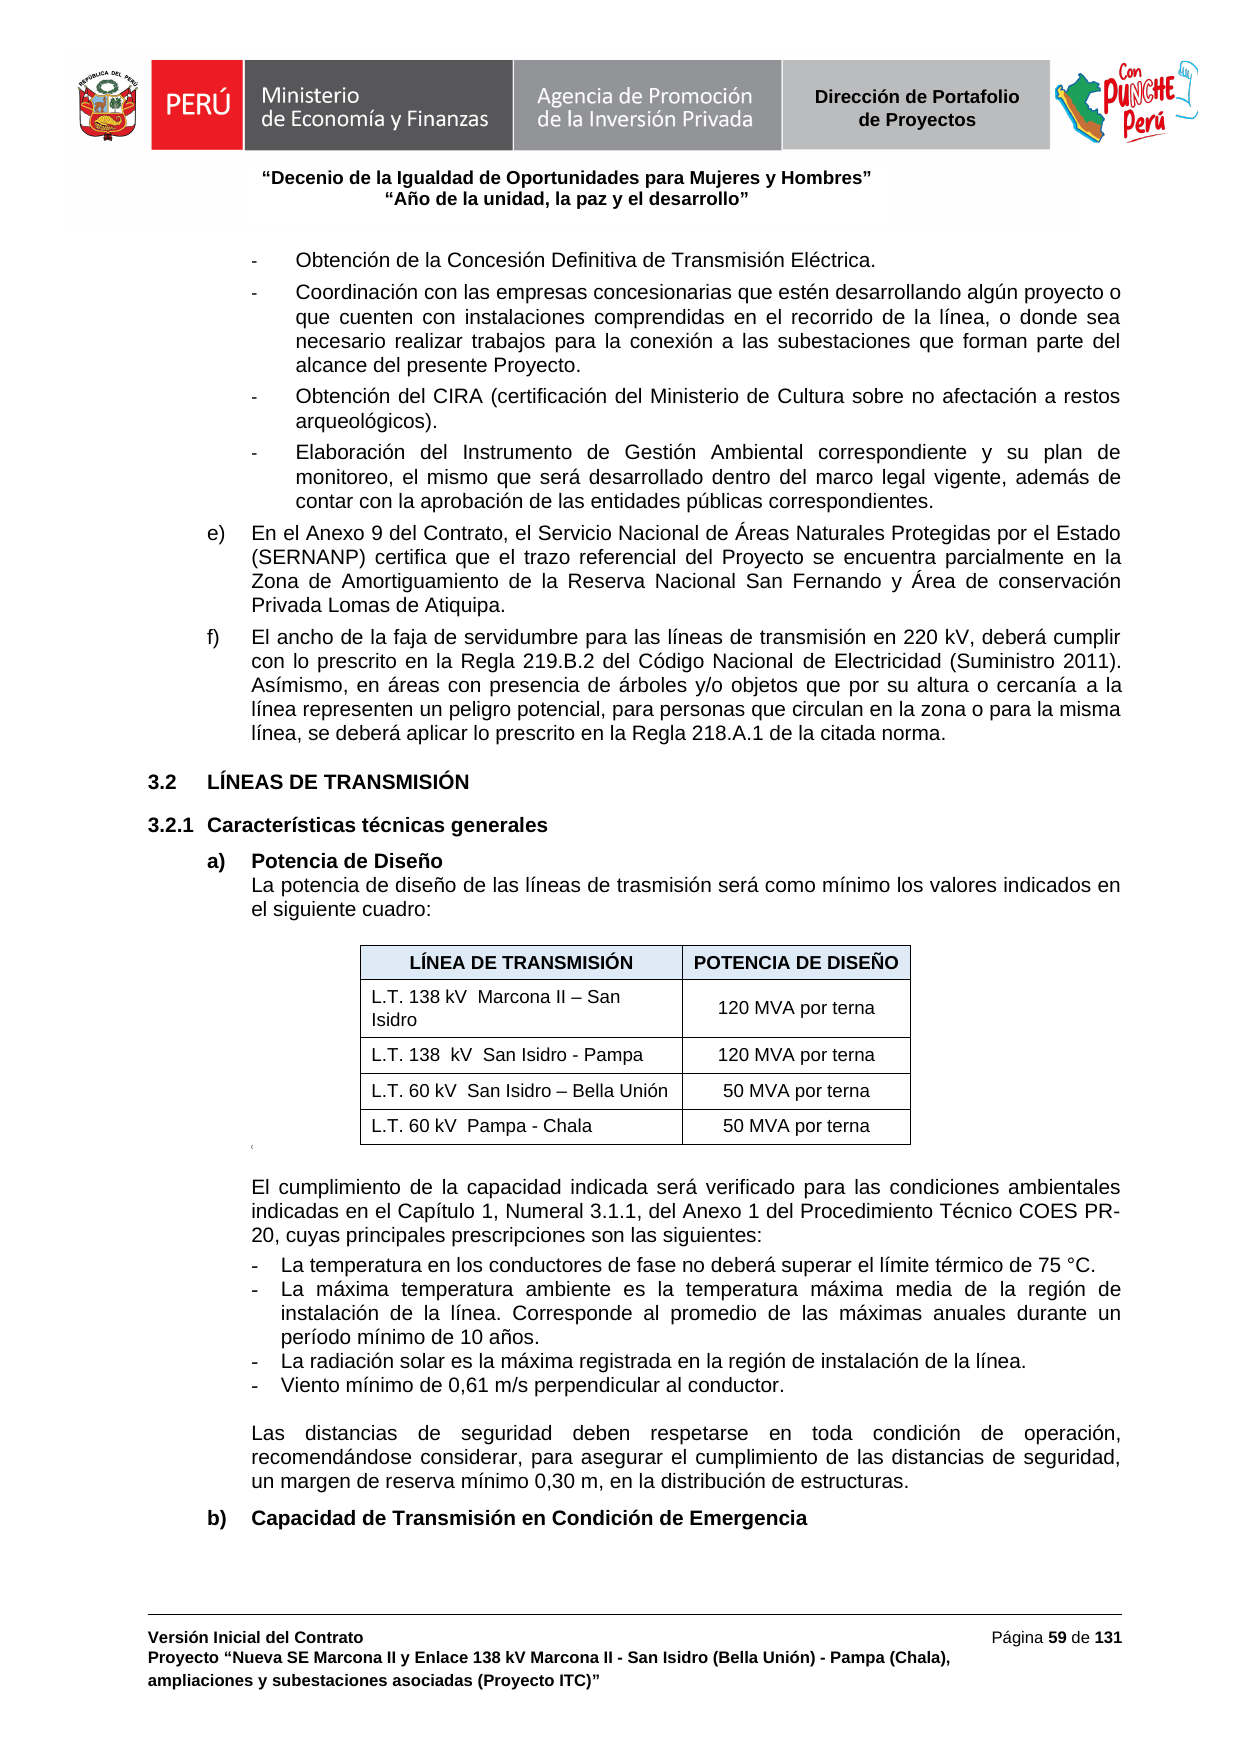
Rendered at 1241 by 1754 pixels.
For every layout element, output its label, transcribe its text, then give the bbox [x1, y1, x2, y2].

list Elaboración del Instrumento de Gestión Ambiental correspondiente y su plan de monitoreo, el mismo que será desarrollado dentro del marco legal vigente, además de contar con la aprobación de las entidades públicas correspondientes. [251, 439, 1122, 512]
list Obtención del CIRA (certificación del Ministerio de Cultura sobre no afectación a restos arqueológicos). [251, 383, 1122, 433]
list Potencia de Diseño [207, 849, 1122, 873]
list La máxima temperatura ambiente es la temperatura máxima media de la región de instalación de la línea. Corresponde al promedio de las máximas anuales durante un período mínimo de 10 años. [251, 1277, 1122, 1349]
text 3.2.1 Características técnicas generales [148, 812, 1122, 836]
list Obtención de la Concesión Definitiva de Transmisión Eléctrica. [251, 248, 1122, 273]
table_cell 50 MVA por terna [683, 1074, 910, 1108]
table_cell L.T. 138 kV San Isidro - Pampa [361, 1038, 682, 1073]
table_cell L.T. 60 kV San Isidro – Bella Unión [361, 1074, 682, 1108]
list La temperatura en los conductores de fase no deberá superar el límite térmico de 75 °C. [251, 1253, 1122, 1277]
list Coordinación con las empresas concesionarias que estén desarrollando algún proyecto o que cuenten con instalaciones comprendidas en el recorrido de la línea, o donde sea necesario realizar trabajos para la conexión a las subestaciones que forman parte del alcance del presente Proyecto. [251, 279, 1122, 377]
list En el Anexo 9 del Contrato, el Servicio Nacional de Áreas Naturales Protegidas por el Estado (SERNANP) certifica que el trazo referencial del Proyecto se encuentra parcialmente en la Zona de Amortiguamiento de la Reserva Nacional San Fernando y Área de conservación Privada Lomas de Atiquipa. [207, 521, 1122, 617]
list El ancho de la faja de servidumbre para las líneas de transmisión en 220 kV, deberá cumplir con lo prescrito en la Regla 219.B.2 del Código Nacional de Electricidad (Suministro 2011). Asímismo, en áreas con presencia de árboles y/o objetos que por su altura o cercanía a la línea representen un peligro potencial, para personas que circulan en la zona o para la misma línea, se deberá aplicar lo prescrito en la Regla 218.A.1 de la citada norma. [207, 625, 1122, 745]
text Las distancias de seguridad deben respetarse en toda condición de operación, recomendándose considerar, para asegurar el cumplimiento de las distancias de seguridad, un margen de reserva mínimo 0,30 m, en la distribución de estructuras. [251, 1421, 1122, 1493]
text El cumplimiento de la capacidad indicada será verificado para las condiciones ambientales indicadas en el Capítulo 1, Numeral 3.1.1, del Anexo 1 del Procedimiento Técnico COES PR-20, cuyas principales prescripciones son las siguientes: [251, 1174, 1122, 1246]
table_cell 120 MVA por terna [683, 980, 910, 1037]
picture [1076, 132, 1091, 142]
list La radiación solar es la máxima registrada en la región de instalación de la línea. [251, 1349, 1122, 1373]
table_cell L.T. 60 kV Pampa - Chala [361, 1110, 682, 1144]
picture [64, 49, 1198, 232]
text 3.2 LÍNEAS DE TRANSMISIÓN [148, 770, 1122, 794]
text La potencia de diseño de las líneas de trasmisión será como mínimo los valores indicados en el siguiente cuadro: [251, 873, 1122, 921]
table_header POTENCIA DE DISEÑO [683, 946, 910, 979]
table_cell 50 MVA por terna [683, 1110, 910, 1144]
table_header LÍNEA DE TRANSMISIÓN [361, 946, 682, 979]
table_cell L.T. 138 kV Marcona II – San Isidro [361, 980, 682, 1037]
list Viento mínimo de 0,61 m/s perpendicular al conductor. [251, 1373, 1122, 1397]
list Capacidad de Transmisión en Condición de Emergencia [207, 1506, 1122, 1529]
table_cell 120 MVA por terna [683, 1038, 910, 1073]
